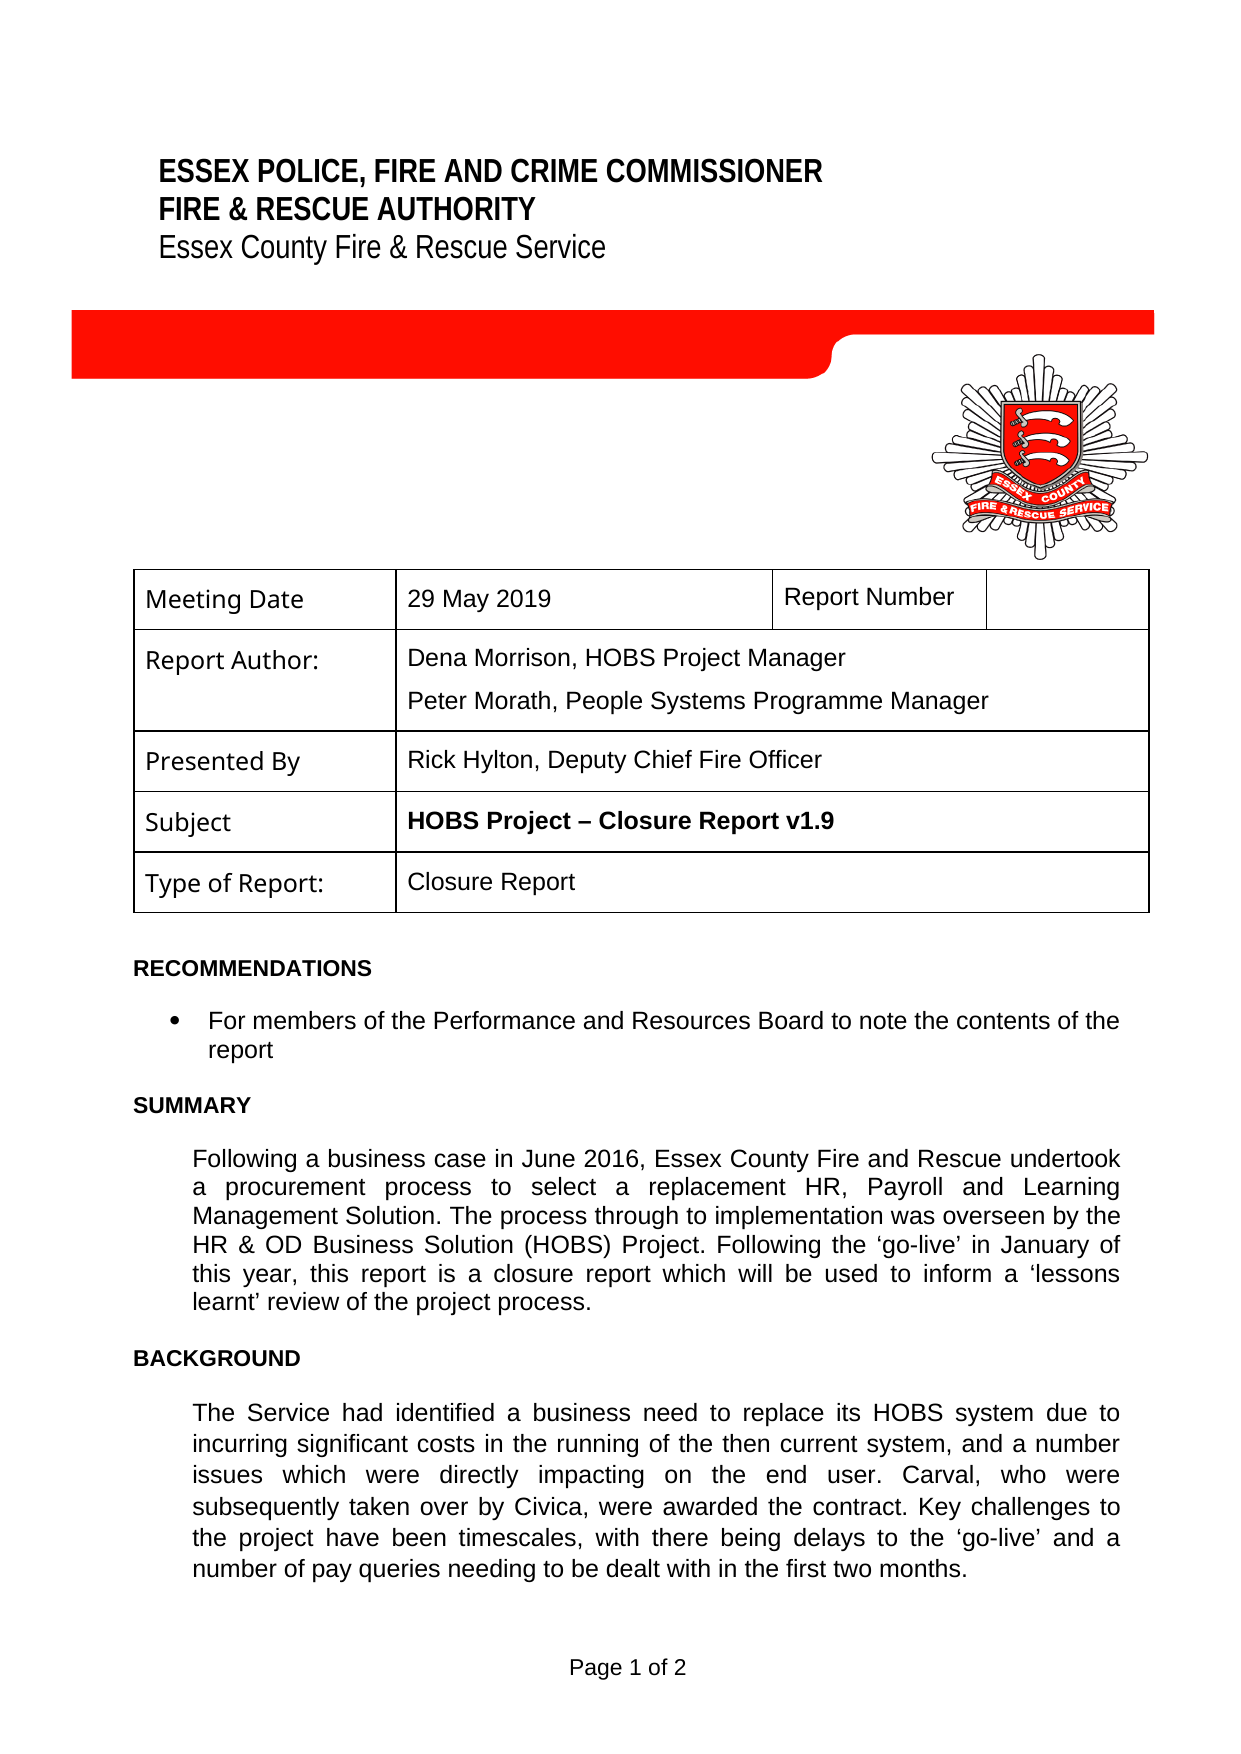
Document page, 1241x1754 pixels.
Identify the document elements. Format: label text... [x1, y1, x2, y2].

table_cell Closure Report [397, 853, 1148, 912]
table_cell 29 May 2019 [397, 570, 772, 629]
table_cell Report Number [773, 570, 986, 629]
text Following a business case in June 2016, Essex County Fire and Rescue undertook a procurement process to select a replacement HR, Payroll and Learning Management Solution. The process through to implementation was overseen by the HR & OD Business Solution (HOBS) Project. Following the ‘go-live’ in January of this year, this report is a closure report which will be used to inform a ‘lessons learnt’ review of the project process. [192, 1144, 1122, 1316]
picture [71, 310, 1212, 569]
table_cell Rick Hylton, Deputy Chief Fire Officer [397, 732, 1148, 791]
table_cell Presented By [135, 732, 395, 791]
table_cell Meeting Date [135, 570, 395, 629]
text BACKGROUND [133, 1345, 1122, 1371]
text The Service had identified a business need to replace its HOBS system due to incurring significant costs in the running of the then current system, and a number issues which were directly impacting on the end user. Carval, who were subsequently taken over by Civica, were awarded the contract. Key challenges to the project have been timescales, with there being delays to the ‘go-live’ and a number of pay queries needing to be dealt with in the first two months. [192, 1398, 1122, 1582]
table_cell HOBS Project – Closure Report v1.9 [397, 792, 1148, 851]
table_cell Report Author: [135, 630, 395, 730]
table_cell Subject [135, 792, 395, 851]
list For members of the Performance and Resources Board to note the contents of the report [170, 1006, 1122, 1063]
table_cell [987, 570, 1148, 629]
table_cell Type of Report: [135, 853, 395, 912]
table_cell Dena Morrison, HOBS Project Manager Peter Morath, People Systems Programme Manager [397, 630, 1148, 730]
subtitle recommendations [133, 954, 1122, 981]
subtitle Summary [133, 1092, 1122, 1119]
